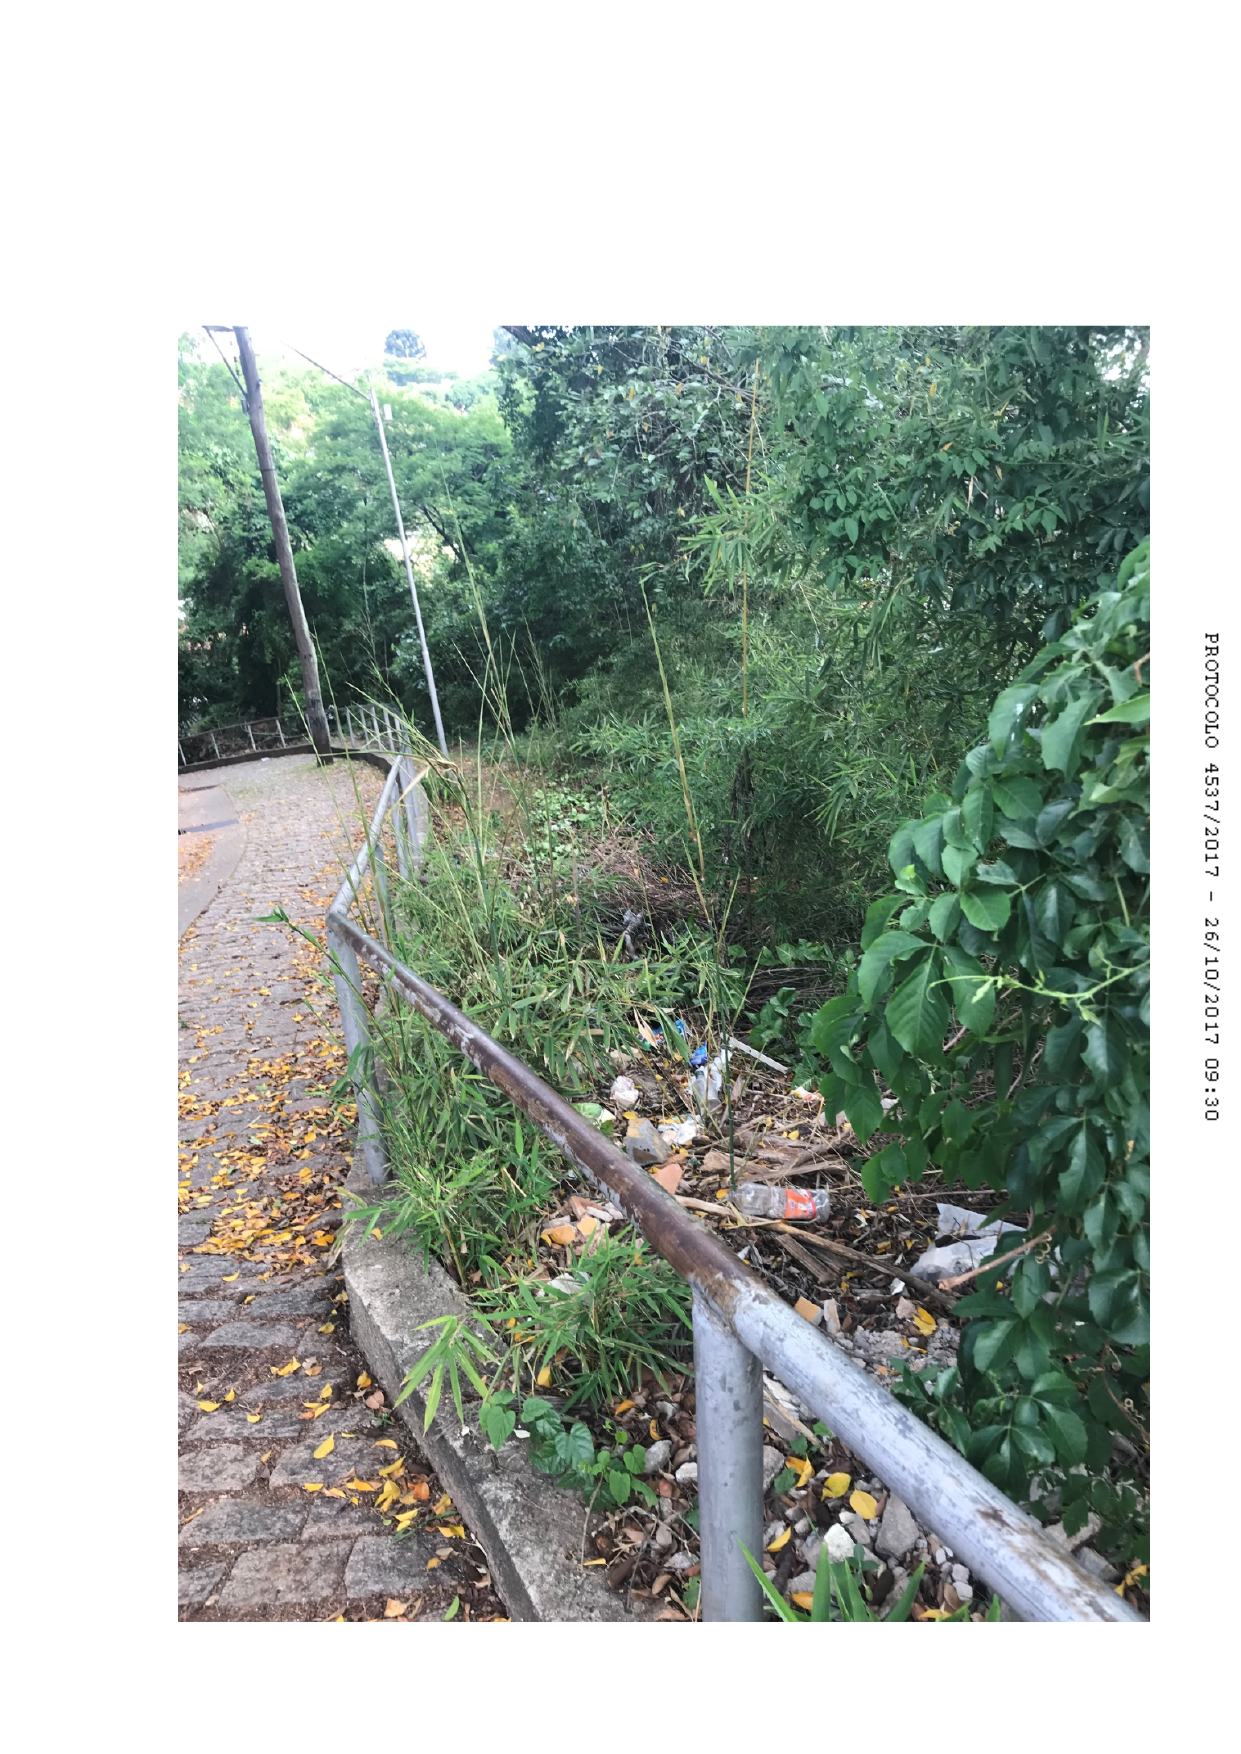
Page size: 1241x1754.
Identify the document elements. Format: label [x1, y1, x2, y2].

picture [179, 327, 1150, 1620]
picture [1177, 629, 1241, 1125]
